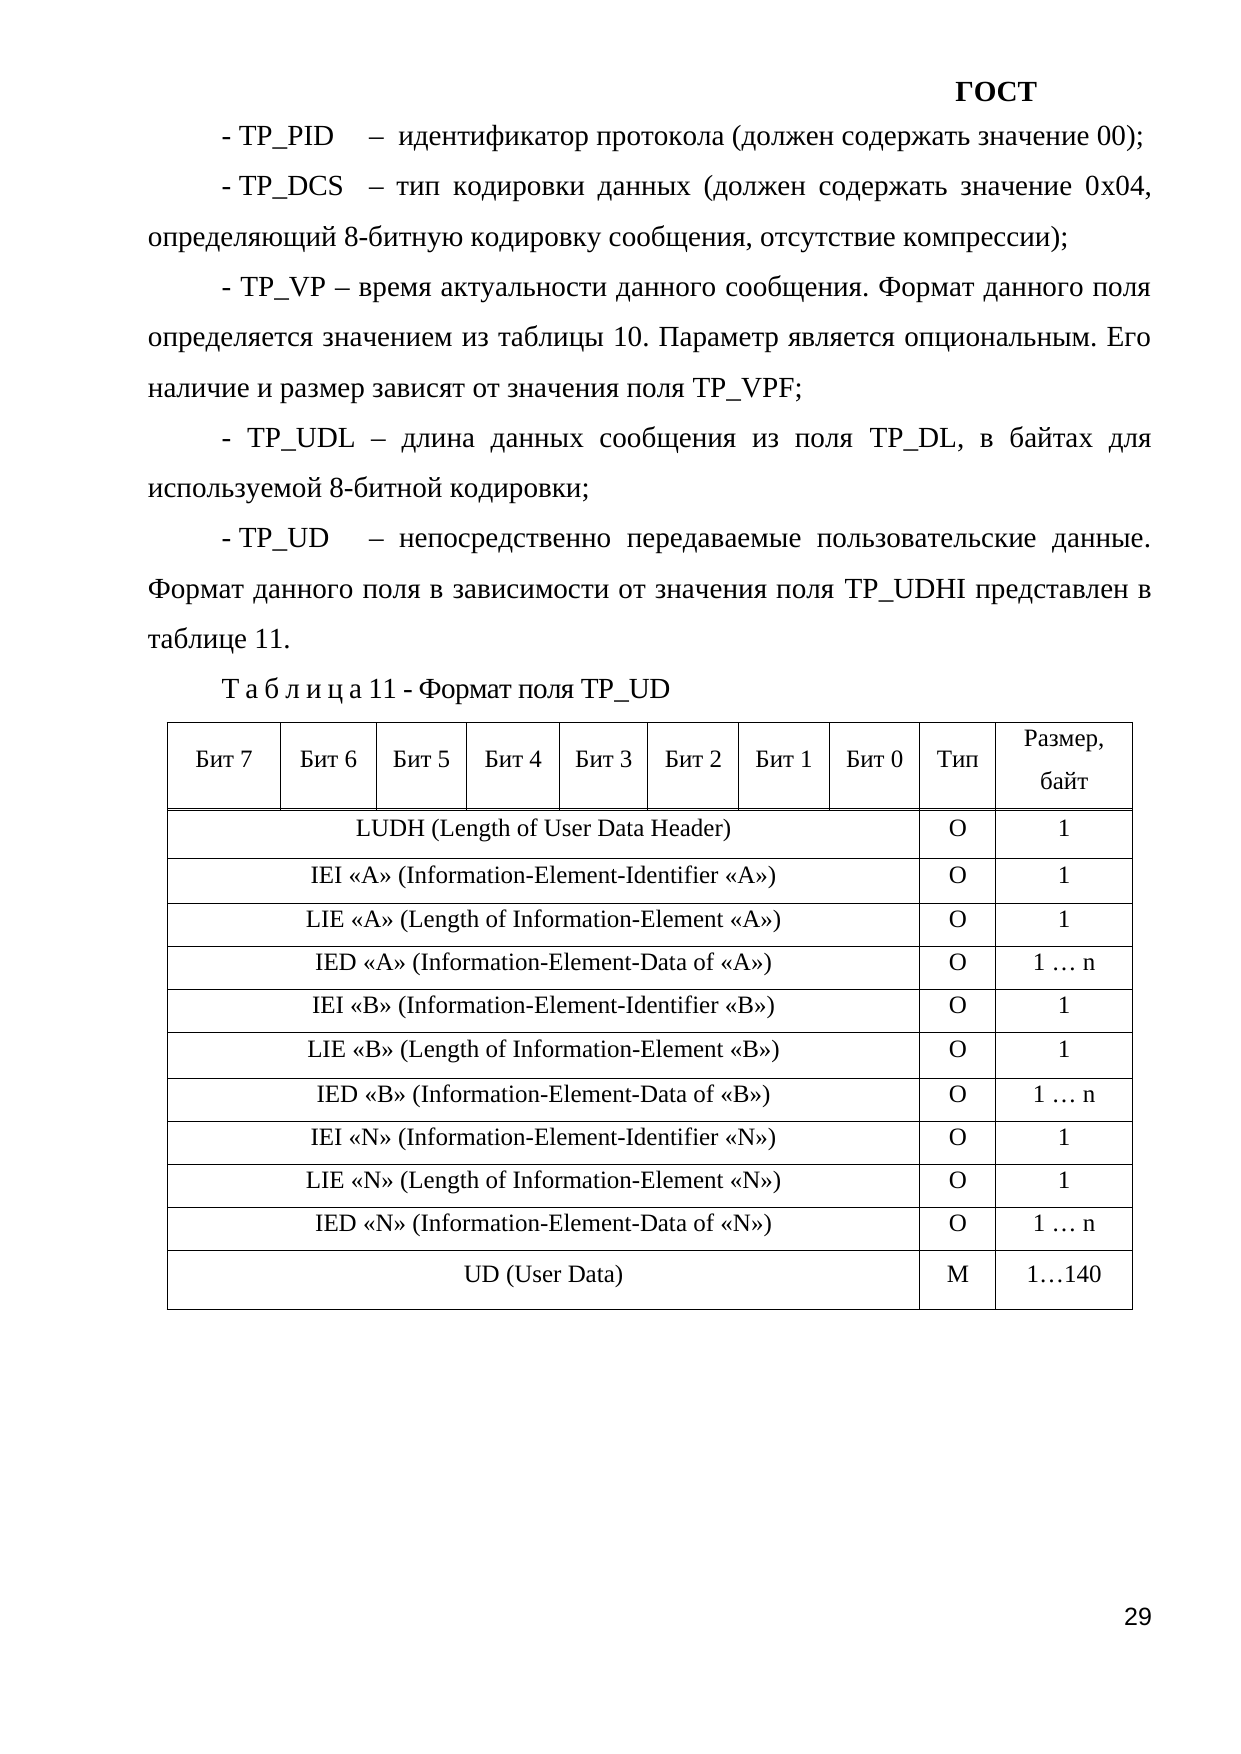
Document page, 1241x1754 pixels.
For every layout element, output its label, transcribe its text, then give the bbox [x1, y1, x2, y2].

table_cell O [920, 990, 995, 1032]
table_cell O [920, 1122, 995, 1164]
table_cell LIE «A» (Length of Information-Element «A») [168, 904, 919, 946]
table_header Бит 3 [560, 723, 647, 808]
table_cell O [920, 811, 995, 858]
table_cell IED «N» (Information-Element-Data of «N») [168, 1208, 919, 1250]
table_cell O [920, 1165, 995, 1207]
table_cell 1 [996, 1122, 1132, 1164]
table_cell 1 … n [996, 947, 1132, 989]
table_cell 1 [996, 1165, 1132, 1207]
table_cell 1 [996, 1033, 1132, 1078]
text - TP_UD – непосредственно передаваемые пользовательские данные. Формат данного поля в зависимости от значения поля TP_UDHI представлен в таблице 11. [148, 521, 1152, 655]
table_cell IED «A» (Information-Element-Data of «A») [168, 947, 919, 989]
table_cell IED «B» (Information-Element-Data of «B») [168, 1079, 919, 1121]
table_cell O [920, 1079, 995, 1121]
table_cell O [920, 1208, 995, 1250]
table_cell UD (User Data) [168, 1251, 919, 1309]
table_header Тип [920, 723, 995, 808]
table_header Размер, байт [996, 723, 1132, 808]
table_cell O [920, 904, 995, 946]
table_cell IEI «A» (Information-Element-Identifier «A») [168, 859, 919, 903]
table_header Бит 5 [377, 723, 466, 808]
table_header Бит 7 [168, 723, 280, 808]
table_cell 1 [996, 990, 1132, 1032]
table_header Бит 1 [739, 723, 829, 808]
table_cell O [920, 1033, 995, 1078]
table_cell 1 [996, 904, 1132, 946]
table_header Бит 2 [648, 723, 738, 808]
table_cell IEI «B» (Information-Element-Identifier «B») [168, 990, 919, 1032]
table_cell 1 [996, 859, 1132, 903]
table_header Бит 0 [830, 723, 919, 808]
table_header Бит 6 [281, 723, 376, 808]
table_cell O [920, 947, 995, 989]
table_cell 1…140 [996, 1251, 1132, 1309]
text - TP_DCS – тип кодировки данных (должен содержать значение 0x04, определяющий 8-битную кодировку сообщения, отсутствие компрессии); [148, 168, 1152, 252]
table_cell 1 … n [996, 1079, 1132, 1121]
text - TP_UDL – длина данных сообщения из поля TP_DL, в байтах для используемой 8-битной кодировки; [148, 420, 1152, 504]
table_cell 1 [996, 811, 1132, 858]
table_cell LUDH (Length of User Data Header) [168, 811, 919, 858]
table_cell M [920, 1251, 995, 1309]
table_cell 1 … n [996, 1208, 1132, 1250]
table_cell LIE «N» (Length of Information-Element «N») [168, 1165, 919, 1207]
text - TP_PID – идентификатор протокола (должен содержать значение 00); [148, 118, 1152, 152]
text Т а б л и ц а 11 - Формат поля TP_UD [148, 672, 1152, 705]
table_cell IEI «N» (Information-Element-Identifier «N») [168, 1122, 919, 1164]
table_cell LIE «B» (Length of Information-Element «B») [168, 1033, 919, 1078]
table_cell O [920, 859, 995, 903]
table_header Бит 4 [467, 723, 559, 808]
text - TP_VP – время актуальности данного сообщения. Формат данного поля определяется значением из таблицы 10. Параметр является опциональным. Его наличие и размер зависят от значения поля TP_VPF; [148, 269, 1152, 403]
